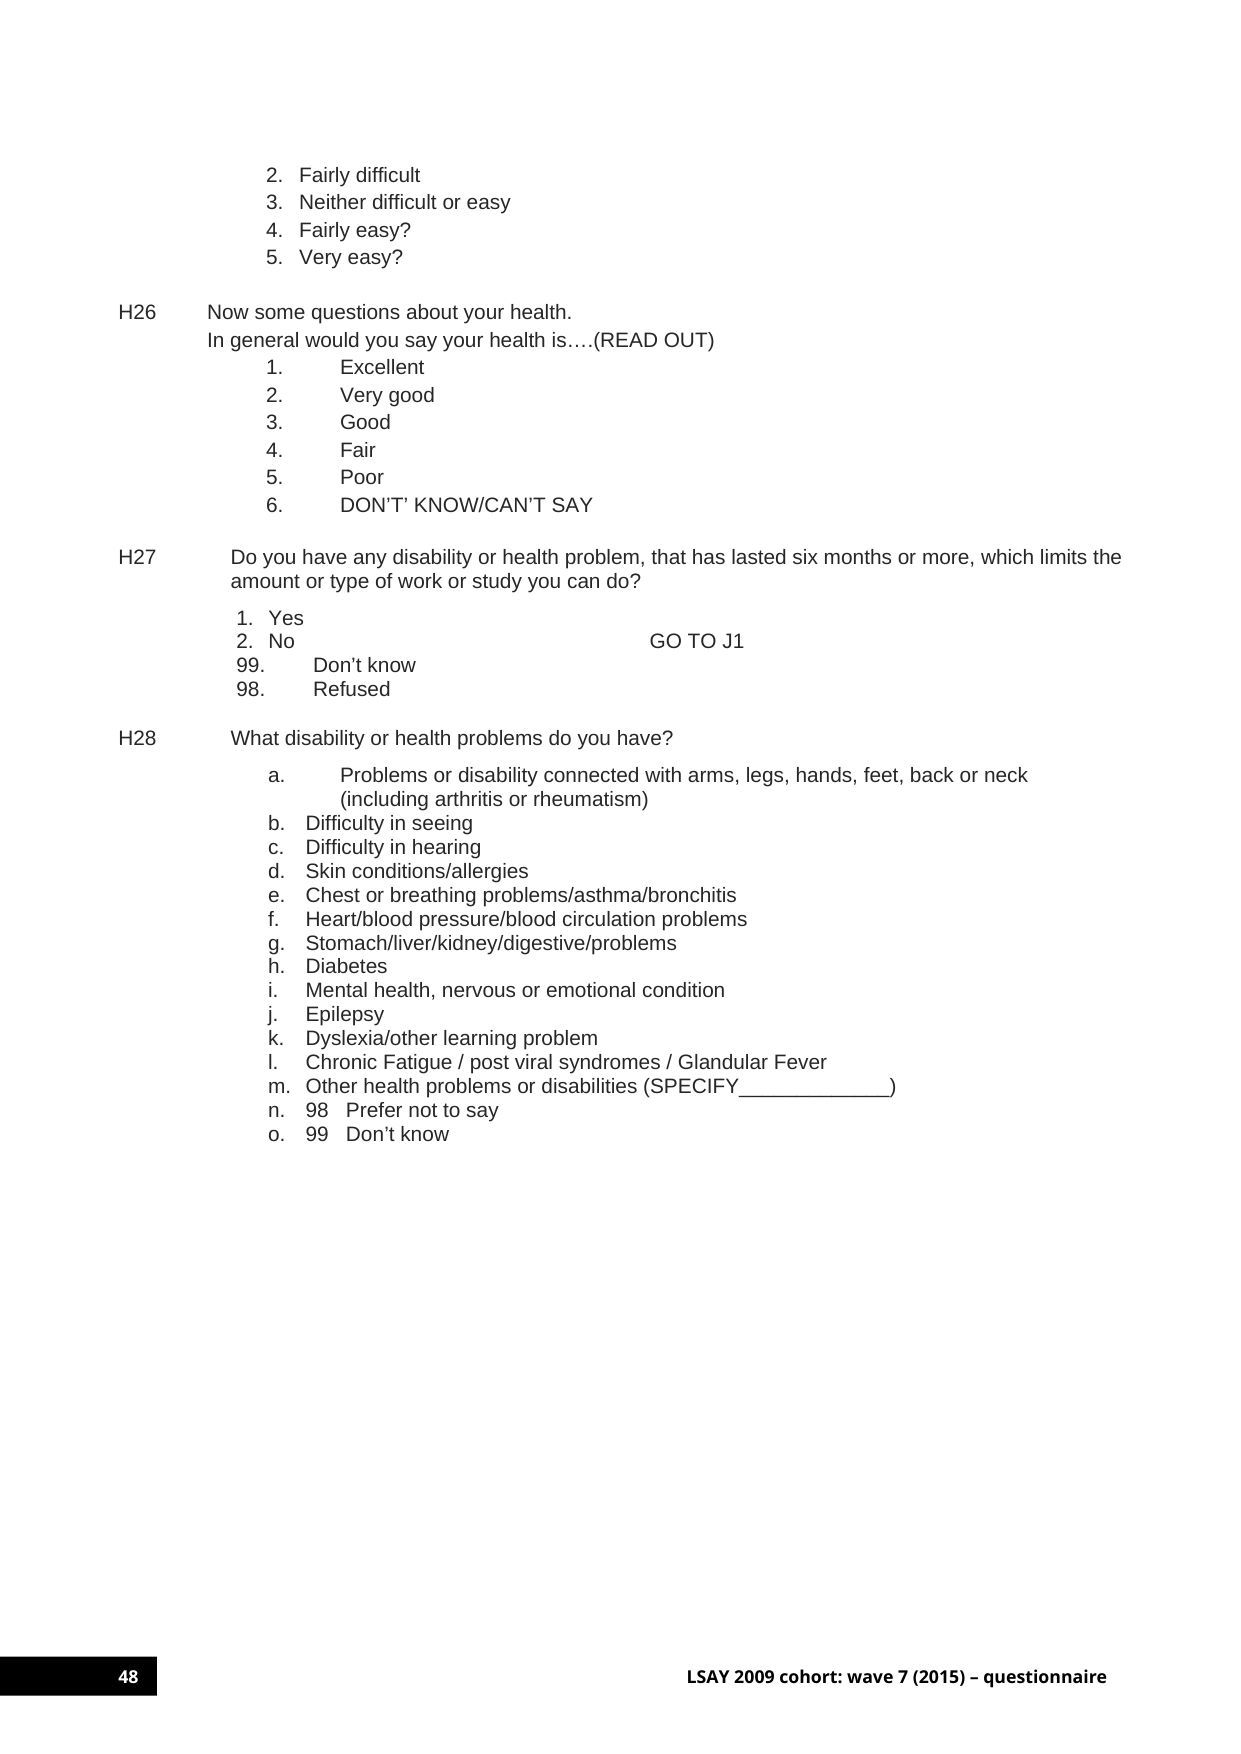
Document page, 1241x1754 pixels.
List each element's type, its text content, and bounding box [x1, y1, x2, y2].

list DON’T’ KNOW/CAN’T SAY [266, 492, 1119, 516]
list Heart/blood pressure/blood circulation problems [268, 906, 1122, 930]
text H28 What disability or health problems do you have? [118, 726, 1172, 750]
list Epilepsy [268, 1002, 1122, 1026]
list 98 Prefer not to say [268, 1098, 1122, 1122]
list Problems or disability connected with arms, legs, hands, feet, back or neck (including arthritis or rheumatism) [268, 763, 1122, 811]
list Very easy? [266, 245, 1119, 269]
list Fairly easy? [266, 217, 1119, 241]
list Neither difficult or easy [266, 190, 1119, 214]
text H26 Now some questions about your health. In general would you say your health is….(READ OUT) [118, 300, 1119, 351]
list Difficulty in hearing [268, 834, 1122, 858]
list 99 Don’t know [268, 1122, 1122, 1146]
list No GO TO J1 [236, 629, 1122, 653]
list Yes [236, 605, 1122, 629]
list Fair [266, 437, 1119, 461]
list Chest or breathing problems/asthma/bronchitis [268, 882, 1122, 906]
list Diabetes [268, 954, 1122, 978]
list Other health problems or disabilities (SPECIFY_____________) [268, 1074, 1122, 1098]
list Mental health, nervous or emotional condition [268, 978, 1122, 1002]
list Chronic Fatigue / post viral syndromes / Glandular Fever [268, 1050, 1122, 1074]
list Fairly difficult [266, 162, 1119, 186]
list Difficulty in seeing [268, 811, 1122, 834]
list Refused [236, 677, 1122, 701]
list Good [266, 410, 1119, 434]
list Poor [266, 465, 1119, 489]
list Skin conditions/allergies [268, 858, 1122, 882]
text H27 Do you have any disability or health problem, that has lasted six months or more, which limits the amount or type of work or study you can do? [118, 545, 1172, 593]
list Don’t know [236, 653, 1122, 677]
list Stomach/liver/kidney/digestive/problems [268, 930, 1122, 954]
list Excellent [266, 355, 1119, 379]
list Dyslexia/other learning problem [268, 1026, 1122, 1050]
list Very good [266, 382, 1119, 406]
